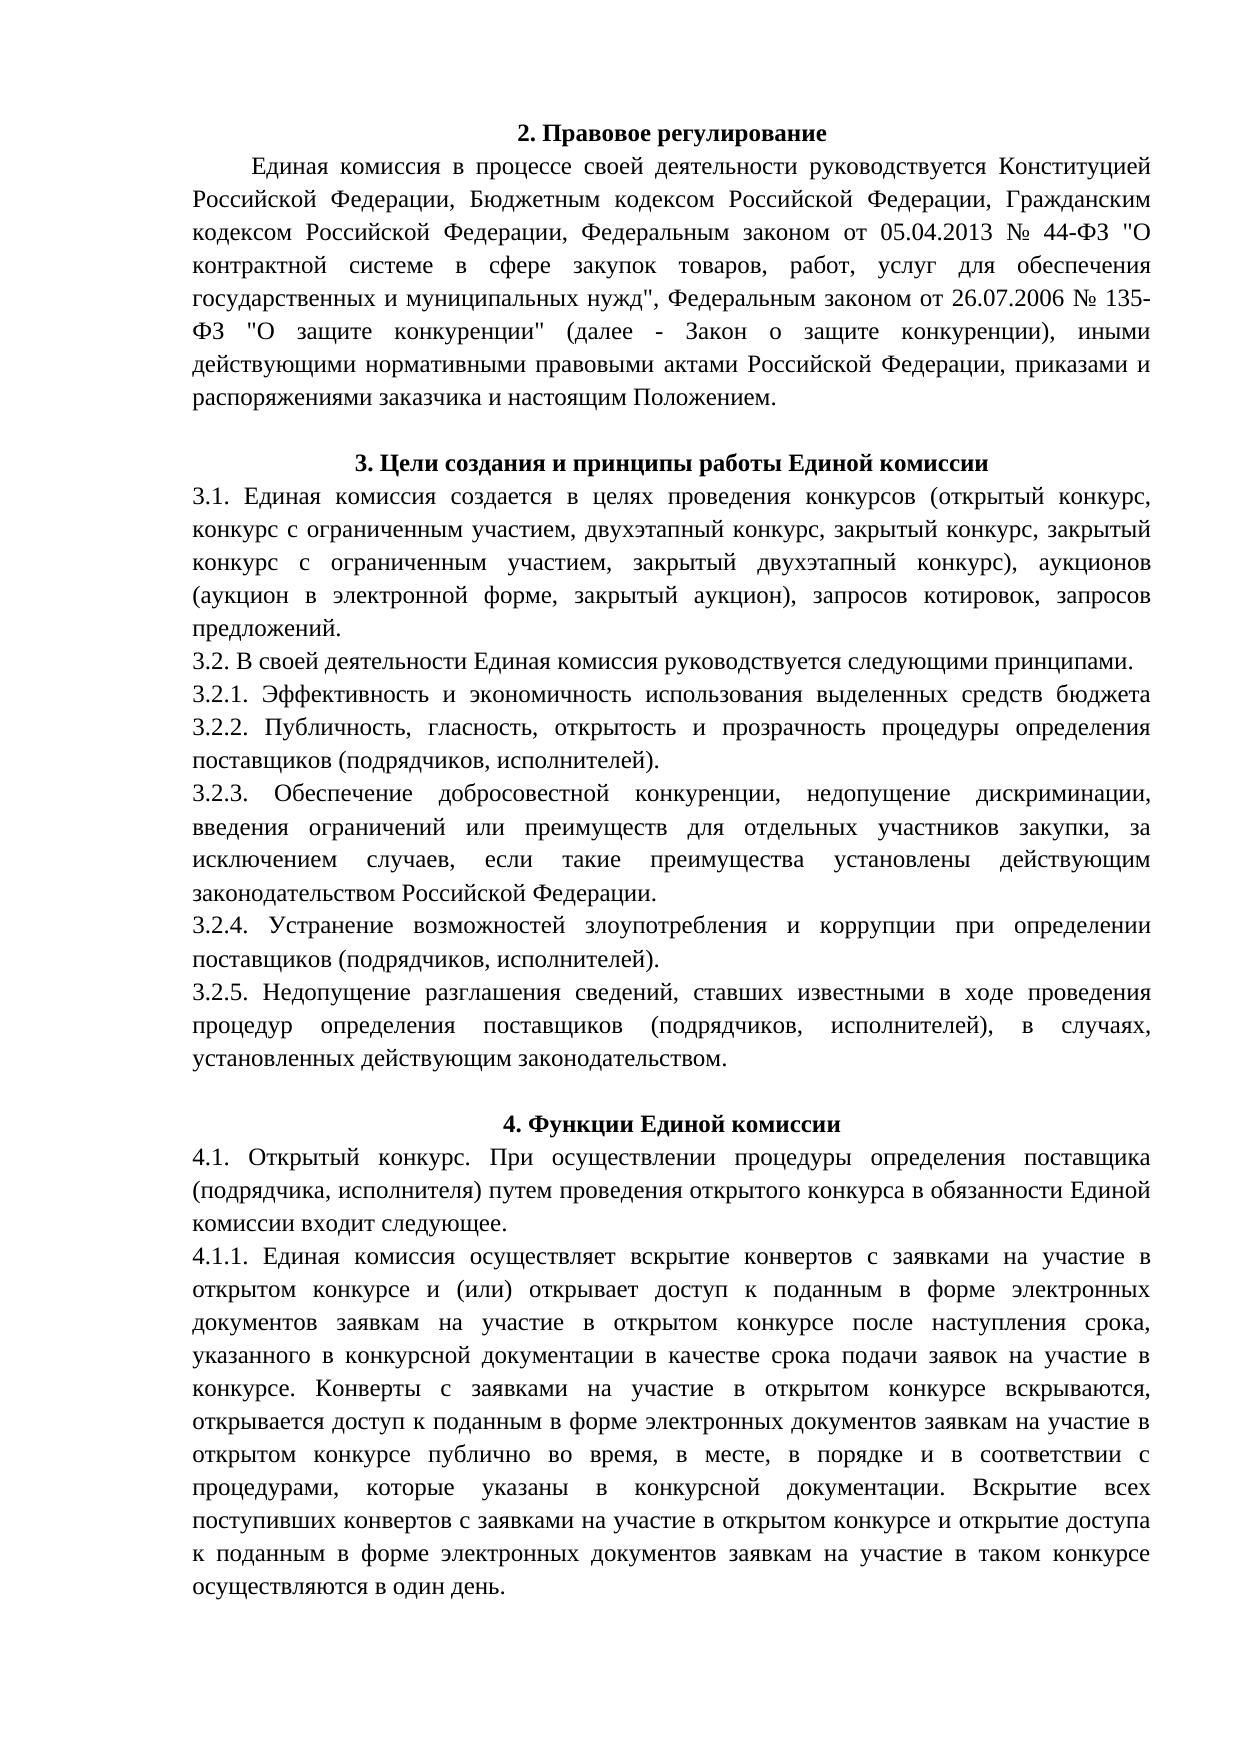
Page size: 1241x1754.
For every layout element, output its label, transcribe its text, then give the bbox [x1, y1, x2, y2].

text 3. Цели создания и принципы работы Единой комиссии [192, 448, 1152, 477]
text 3.2.1. Эффективность и экономичность использования выделенных средств бюджета 3.2.2. Публичность, гласность, открытость и прозрачность процедуры определения поставщиков (подрядчиков, исполнителей). [192, 679, 1152, 774]
text 3.2.4. Устранение возможностей злоупотребления и коррупции при определении поставщиков (подрядчиков, исполнителей). [192, 911, 1152, 972]
text Единая комиссия в процессе своей деятельности руководствуется Конституцией Российской Федерации, Бюджетным кодексом Российской Федерации, Гражданским кодексом Российской Федерации, Федеральным законом от 05.04.2013 № 44-ФЗ "О контрактной системе в сфере закупок товаров, работ, услуг для обеспечения государственных и муниципальных нужд", Федеральным законом от 26.07.2006 № 135-ФЗ "О защите конкуренции" (далее - Закон о защите конкуренции), иными действующими нормативными правовыми актами Российской Федерации, приказами и распоряжениями заказчика и настоящим Положением. [192, 151, 1152, 411]
text 4. Функции Единой комиссии [192, 1109, 1152, 1137]
text 2. Правовое регулирование [192, 118, 1152, 147]
text 3.2.3. Обеспечение добросовестной конкуренции, недопущение дискриминации, введения ограничений или преимуществ для отдельных участников закупки, за исключением случаев, если такие преимущества установлены действующим законодательством Российской Федерации. [192, 778, 1152, 906]
text 4.1. Открытый конкурс. При осуществлении процедуры определения поставщика (подрядчика, исполнителя) путем проведения открытого конкурса в обязанности Единой комиссии входит следующее. [192, 1142, 1152, 1237]
text 3.1. Единая комиссия создается в целях проведения конкурсов (открытый конкурс, конкурс с ограниченным участием, двухэтапный конкурс, закрытый конкурс, закрытый конкурс с ограниченным участием, закрытый двухэтапный конкурс), аукционов (аукцион в электронной форме, закрытый аукцион), запросов котировок, запросов предложений. [192, 481, 1152, 642]
text 4.1.1. Единая комиссия осуществляет вскрытие конвертов с заявками на участие в открытом конкурсе и (или) открывает доступ к поданным в форме электронных документов заявкам на участие в открытом конкурсе после наступления срока, указанного в конкурсной документации в качестве срока подачи заявок на участие в конкурсе. Конверты с заявками на участие в открытом конкурсе вскрываются, открывается доступ к поданным в форме электронных документов заявкам на участие в открытом конкурсе публично во время, в месте, в порядке и в соответствии с процедурами, которые указаны в конкурсной документации. Вскрытие всех поступивших конвертов с заявками на участие в открытом конкурсе и открытие доступа к поданным в форме электронных документов заявкам на участие в таком конкурсе осуществляются в один день. [192, 1241, 1152, 1600]
text 3.2. В своей деятельности Единая комиссия руководствуется следующими принципами. [192, 646, 1152, 675]
text 3.2.5. Недопущение разглашения сведений, ставших известными в ходе проведения процедур определения поставщиков (подрядчиков, исполнителей), в случаях, установленных действующим законодательством. [192, 977, 1152, 1071]
